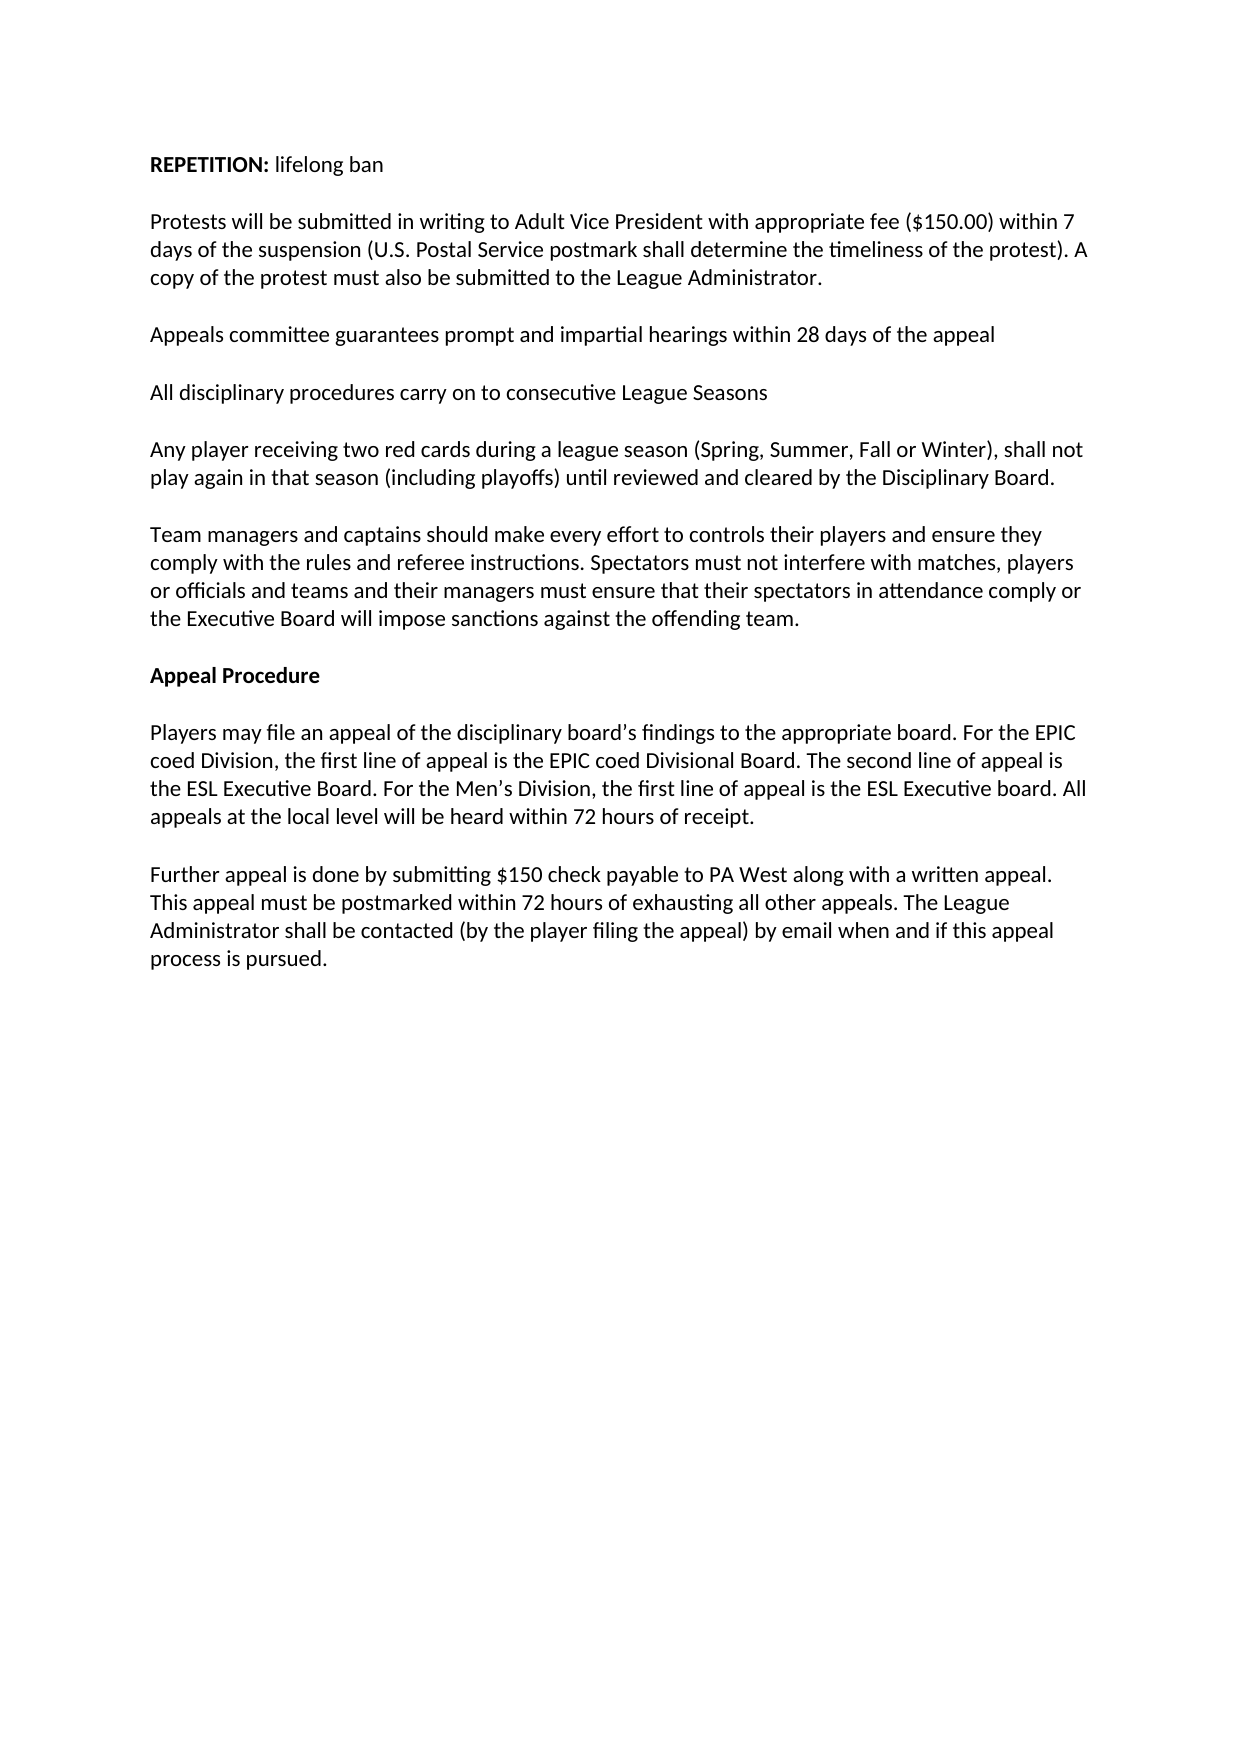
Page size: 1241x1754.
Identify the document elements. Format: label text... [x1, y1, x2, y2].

text Any player receiving two red cards during a league season (Spring, Summer, Fall or Winter), shall not play again in that season (including playoffs) until reviewed and cleared by the Disciplinary Board. [150, 435, 1090, 491]
text REPETITION: lifelong ban [150, 150, 1090, 178]
text Players may file an appeal of the disciplinary board’s findings to the appropriate board. For the EPIC coed Division, the first line of appeal is the EPIC coed Divisional Board. The second line of appeal is the ESL Executive Board. For the Men’s Division, the first line of appeal is the ESL Executive board. All appeals at the local level will be heard within 72 hours of receipt. [150, 718, 1090, 831]
text Further appeal is done by submitting $150 check payable to PA West along with a written appeal. This appeal must be postmarked within 72 hours of exhausting all other appeals. The League Administrator shall be contacted (by the player filing the appeal) by email when and if this appeal process is pursued. [150, 860, 1090, 972]
text Protests will be submitted in writing to Adult Vice President with appropriate fee ($150.00) within 7 days of the suspension (U.S. Postal Service postmark shall determine the timeliness of the protest). A copy of the protest must also be submitted to the League Administrator. [150, 207, 1090, 291]
text All disciplinary procedures carry on to consecutive League Seasons [150, 378, 1090, 406]
text Team managers and captains should make every effort to controls their players and ensure they comply with the rules and referee instructions. Spectators must not interfere with matches, players or officials and teams and their managers must ensure that their spectators in attendance comply or the Executive Board will impose sanctions against the offending team. [150, 520, 1090, 632]
text Appeal Procedure [150, 661, 1090, 689]
text Appeals committee guarantees prompt and impartial hearings within 28 days of the appeal [150, 320, 1090, 348]
